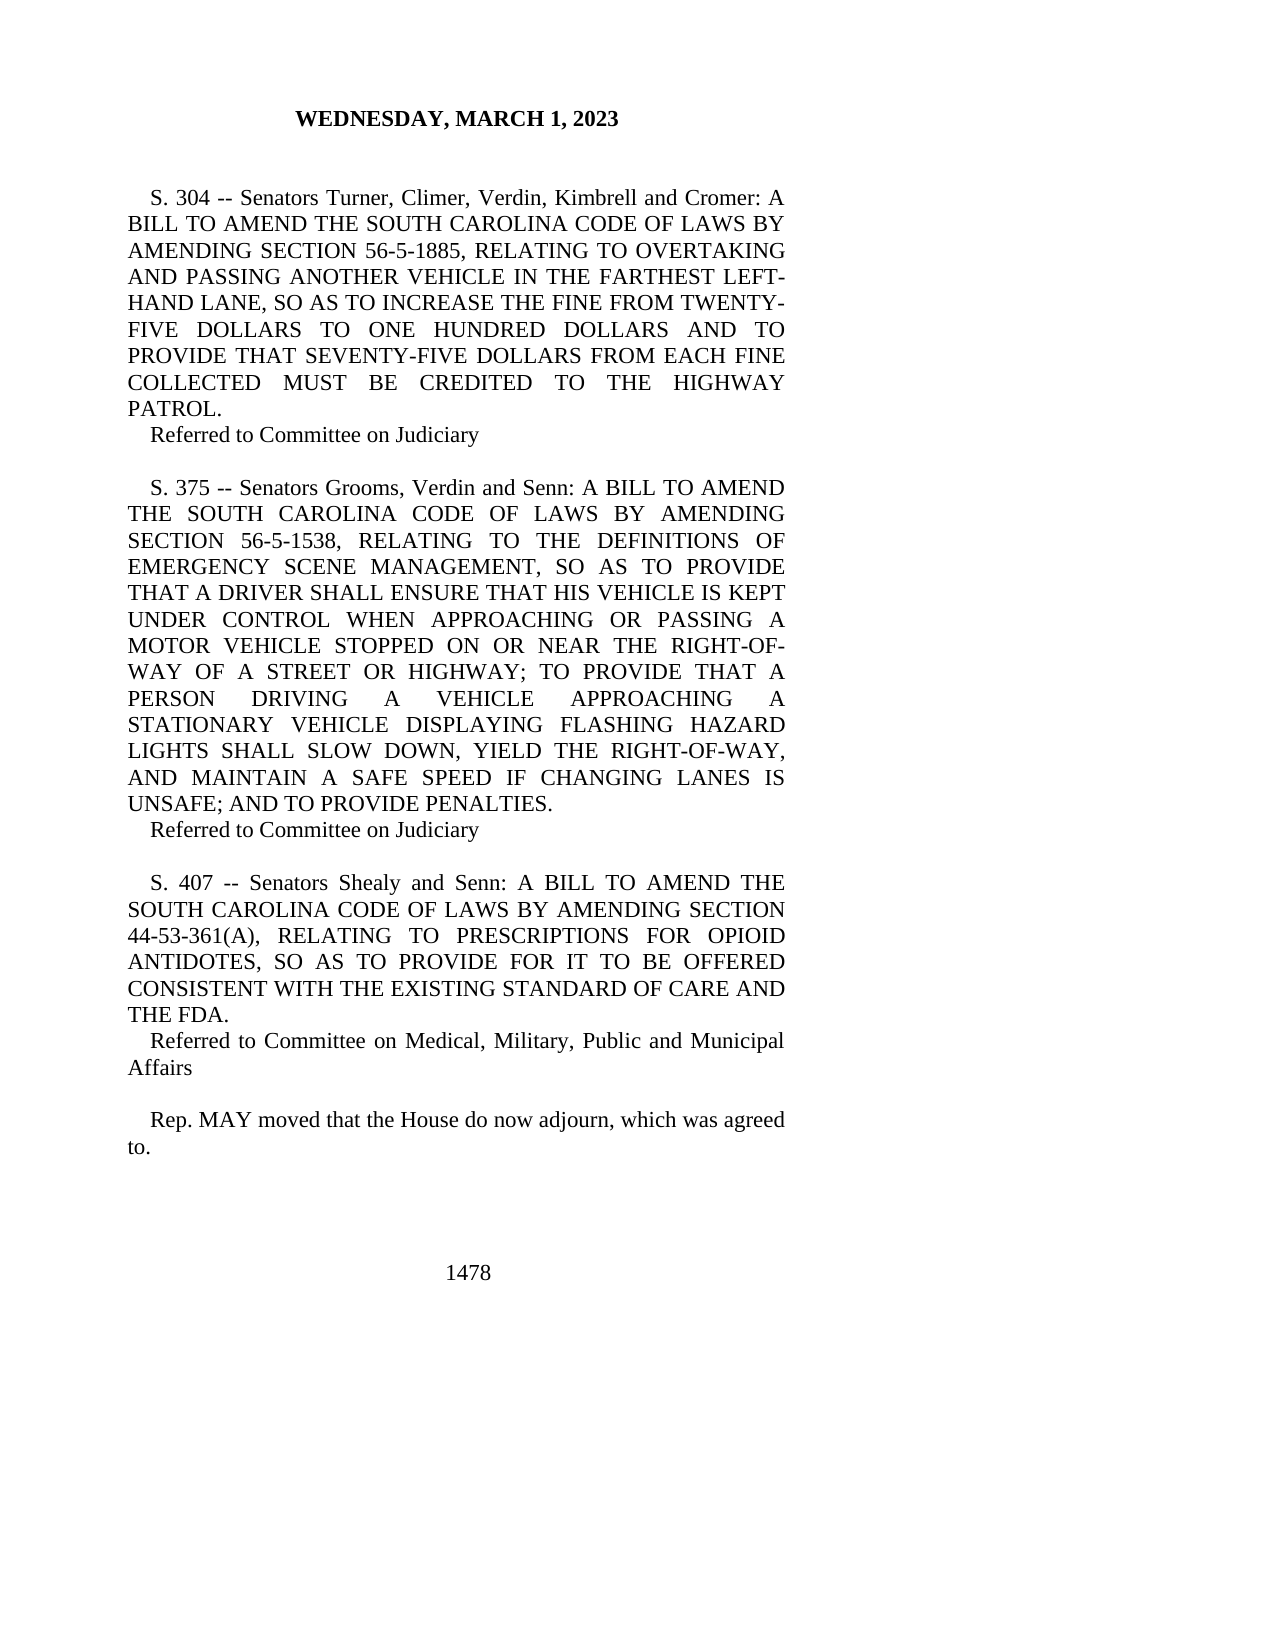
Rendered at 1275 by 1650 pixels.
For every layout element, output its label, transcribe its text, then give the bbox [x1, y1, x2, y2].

text S. 304 -- Senators Turner, Climer, Verdin, Kimbrell and Cromer: A BILL TO AMEND THE SOUTH CAROLINA CODE OF LAWS BY AMENDING SECTION 56-5-1885, RELATING TO OVERTAKING AND PASSING ANOTHER VEHICLE IN THE FARTHEST LEFT-HAND LANE, SO AS TO INCREASE THE FINE FROM TWENTY-FIVE DOLLARS TO ONE HUNDRED DOLLARS AND TO PROVIDE THAT SEVENTY-FIVE DOLLARS FROM EACH FINE COLLECTED MUST BE CREDITED TO THE HIGHWAY PATROL. [127, 184, 786, 421]
text S. 407 -- Senators Shealy and Senn: A BILL TO AMEND THE SOUTH CAROLINA CODE OF LAWS BY AMENDING SECTION 44-53-361(A), RELATING TO PRESCRIPTIONS FOR OPIOID ANTIDOTES, SO AS TO PROVIDE FOR IT TO BE OFFERED CONSISTENT WITH THE EXISTING STANDARD OF CARE AND THE FDA. [127, 869, 786, 1027]
text S. 375 -- Senators Grooms, Verdin and Senn: A BILL TO AMEND THE SOUTH CAROLINA CODE OF LAWS BY AMENDING SECTION 56-5-1538, RELATING TO THE DEFINITIONS OF EMERGENCY SCENE MANAGEMENT, SO AS TO PROVIDE THAT A DRIVER SHALL ENSURE THAT HIS VEHICLE IS KEPT UNDER CONTROL WHEN APPROACHING OR PASSING A MOTOR VEHICLE STOPPED ON OR NEAR THE RIGHT-OF-WAY OF A STREET OR HIGHWAY; TO PROVIDE THAT A PERSON DRIVING A VEHICLE APPROACHING A STATIONARY VEHICLE DISPLAYING FLASHING HAZARD LIGHTS SHALL SLOW DOWN, YIELD THE RIGHT-OF-WAY, AND MAINTAIN A SAFE SPEED IF CHANGING LANES IS UNSAFE; AND TO PROVIDE PENALTIES. [127, 474, 786, 817]
text Rep. MAY moved that the House do now adjourn, which was agreed to. [127, 1106, 786, 1159]
text Referred to Committee on Medical, Military, Public and Municipal Affairs [127, 1027, 786, 1080]
text Referred to Committee on Judiciary [127, 421, 786, 448]
text Referred to Committee on Judiciary [127, 817, 786, 843]
